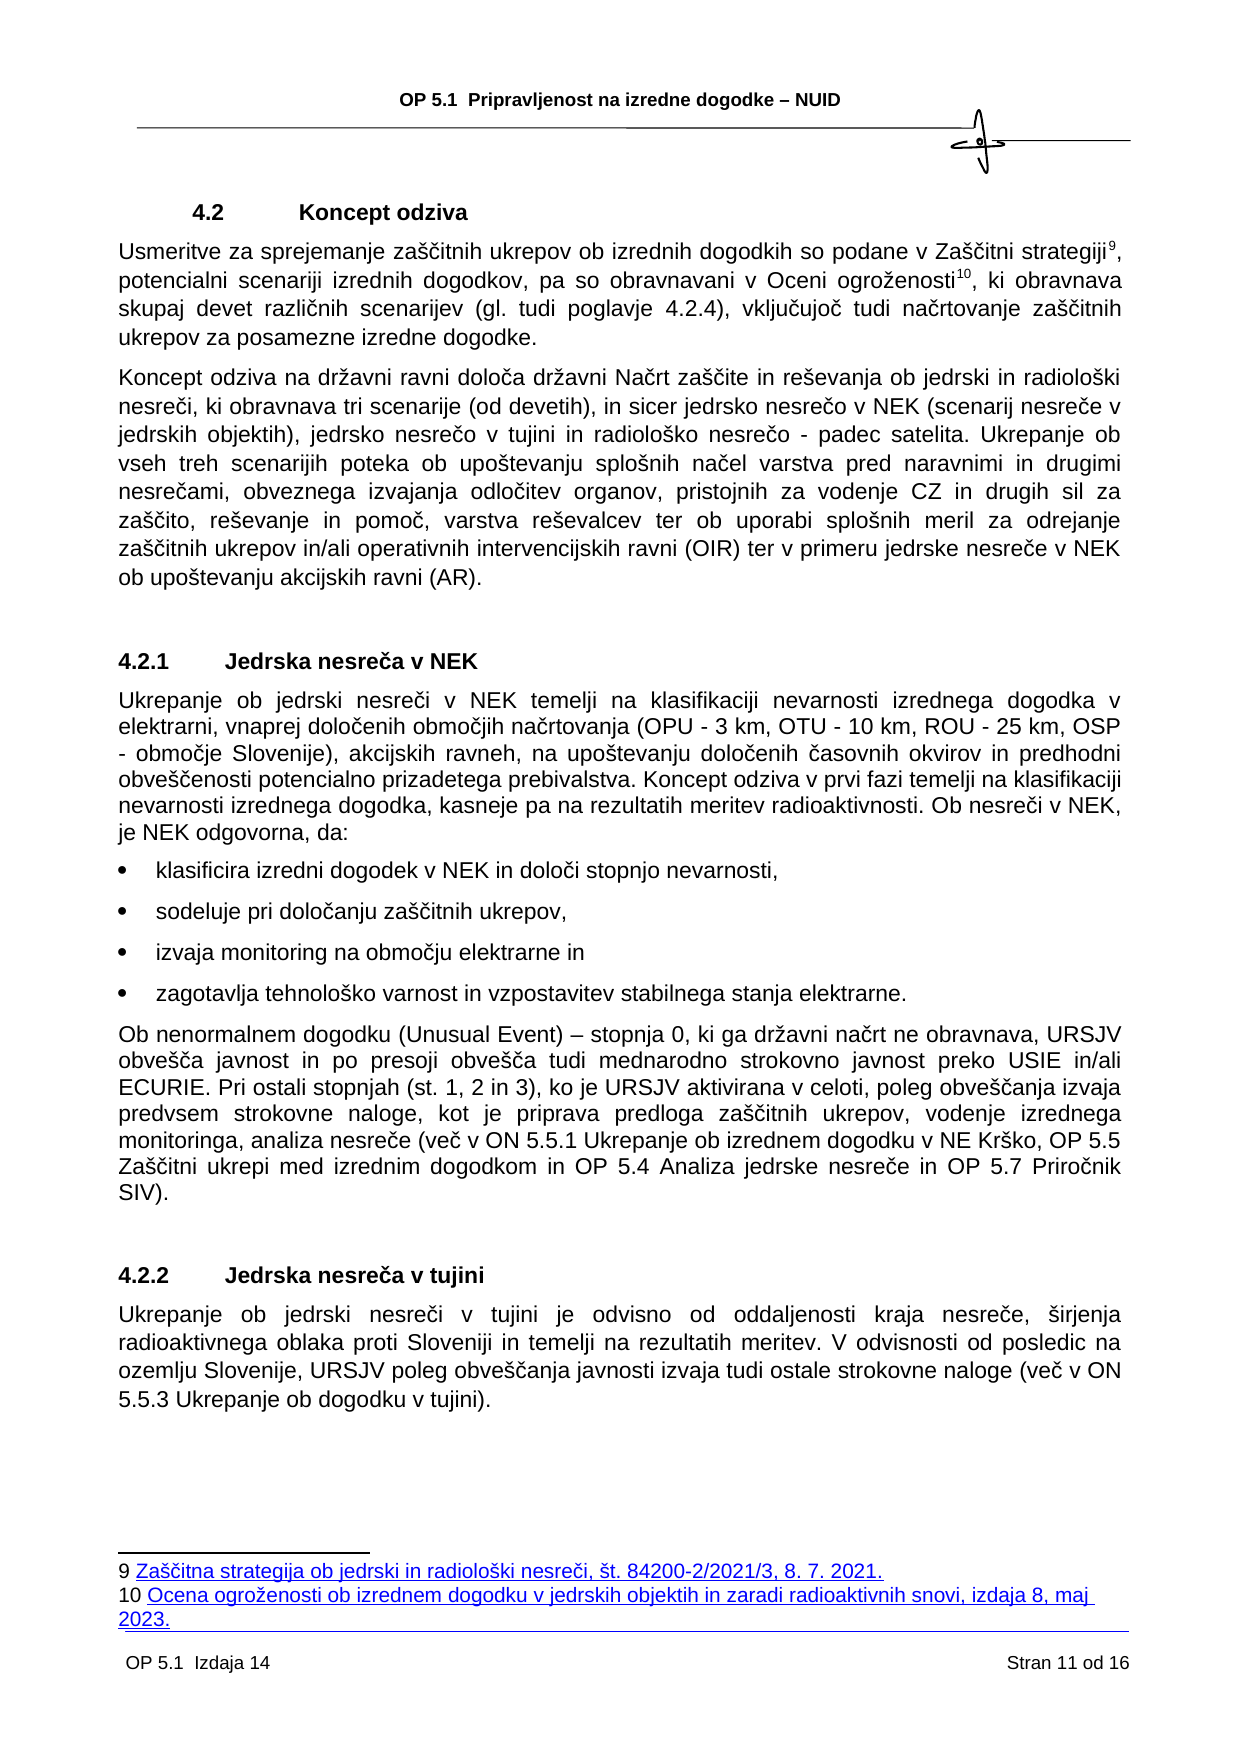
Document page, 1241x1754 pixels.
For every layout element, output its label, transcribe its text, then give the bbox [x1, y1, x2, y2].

list izvaja monitoring na območju elektrarne in [118, 939, 1122, 966]
text Ukrepanje ob jedrski nesreči v NEK temelji na klasifikaciji nevarnosti izrednega dogodka v elektrarni, vnaprej določenih območjih načrtovanja (OPU - 3 km, OTU - 10 km, ROU - 25 km, OSP - območje Slovenije), akcijskih ravneh, na upoštevanju določenih časovnih okvirov in predhodni obveščenosti potencialno prizadetega prebivalstva. Koncept odziva v prvi fazi temelji na klasifikaciji nevarnosti izrednega dogodka, kasneje pa na rezultatih meritev radioaktivnosti. Ob nesreči v NEK, je NEK odgovorna, da: [118, 687, 1122, 845]
subtitle Koncept odziva [192, 199, 1122, 226]
list sodeluje pri določanju zaščitnih ukrepov, [118, 898, 1122, 925]
text Usmeritve za sprejemanje zaščitnih ukrepov ob izrednih dogodkih so podane v Zaščitni strategiji, potencialni scenariji izrednih dogodkov, pa so obravnavani v Oceni ogroženosti, ki obravnava skupaj devet različnih scenarijev (gl. tudi poglavje 4.2.4), vključujoč tudi načrtovanje zaščitnih ukrepov za posamezne izredne dogodke. [118, 238, 1122, 350]
subtitle Jedrska nesreča v tujini [118, 1262, 1122, 1288]
text Koncept odziva na državni ravni določa državni Načrt zaščite in reševanja ob jedrski in radiološki nesreči, ki obravnava tri scenarije (od devetih), in sicer jedrsko nesrečo v NEK (scenarij nesreče v jedrskih objektih), jedrsko nesrečo v tujini in radiološko nesrečo - padec satelita. Ukrepanje ob vseh treh scenarijih poteka ob upoštevanju splošnih načel varstva pred naravnimi in drugimi nesrečami, obveznega izvajanja odločitev organov, pristojnih za vodenje CZ in drugih sil za zaščito, reševanje in pomoč, varstva reševalcev ter ob uporabi splošnih meril za odrejanje zaščitnih ukrepov in/ali operativnih intervencijskih ravni (OIR) ter v primeru jedrske nesreče v NEK ob upoštevanju akcijskih ravni (AR). [118, 364, 1122, 590]
list zagotavlja tehnološko varnost in vzpostavitev stabilnega stanja elektrarne. [118, 980, 1122, 1007]
subtitle Jedrska nesreča v NEK [118, 648, 1122, 674]
text Ukrepanje ob jedrski nesreči v tujini je odvisno od oddaljenosti kraja nesreče, širjenja radioaktivnega oblaka proti Sloveniji in temelji na rezultatih meritev. V odvisnosti od posledic na ozemlju Slovenije, URSJV poleg obveščanja javnosti izvaja tudi ostale strokovne naloge (več v ON 5.5.3 Ukrepanje ob dogodku v tujini). [118, 1301, 1122, 1412]
text Ob nenormalnem dogodku (Unusual Event) – stopnja 0, ki ga državni načrt ne obravnava, URSJV obvešča javnost in po presoji obvešča tudi mednarodno strokovno javnost preko USIE in/ali ECURIE. Pri ostali stopnjah (st. 1, 2 in 3), ko je URSJV aktivirana v celoti, poleg obveščanja izvaja predvsem strokovne naloge, kot je priprava predloga zaščitnih ukrepov, vodenje izrednega monitoringa, analiza nesreče (več v ON 5.5.1 Ukrepanje ob izrednem dogodku v NE Krško, OP 5.5 Zaščitni ukrepi med izrednim dogodkom in OP 5.4 Analiza jedrske nesreče in OP 5.7 Priročnik SIV). [118, 1021, 1122, 1206]
list klasificira izredni dogodek v NEK in določi stopnjo nevarnosti, [118, 857, 1122, 884]
